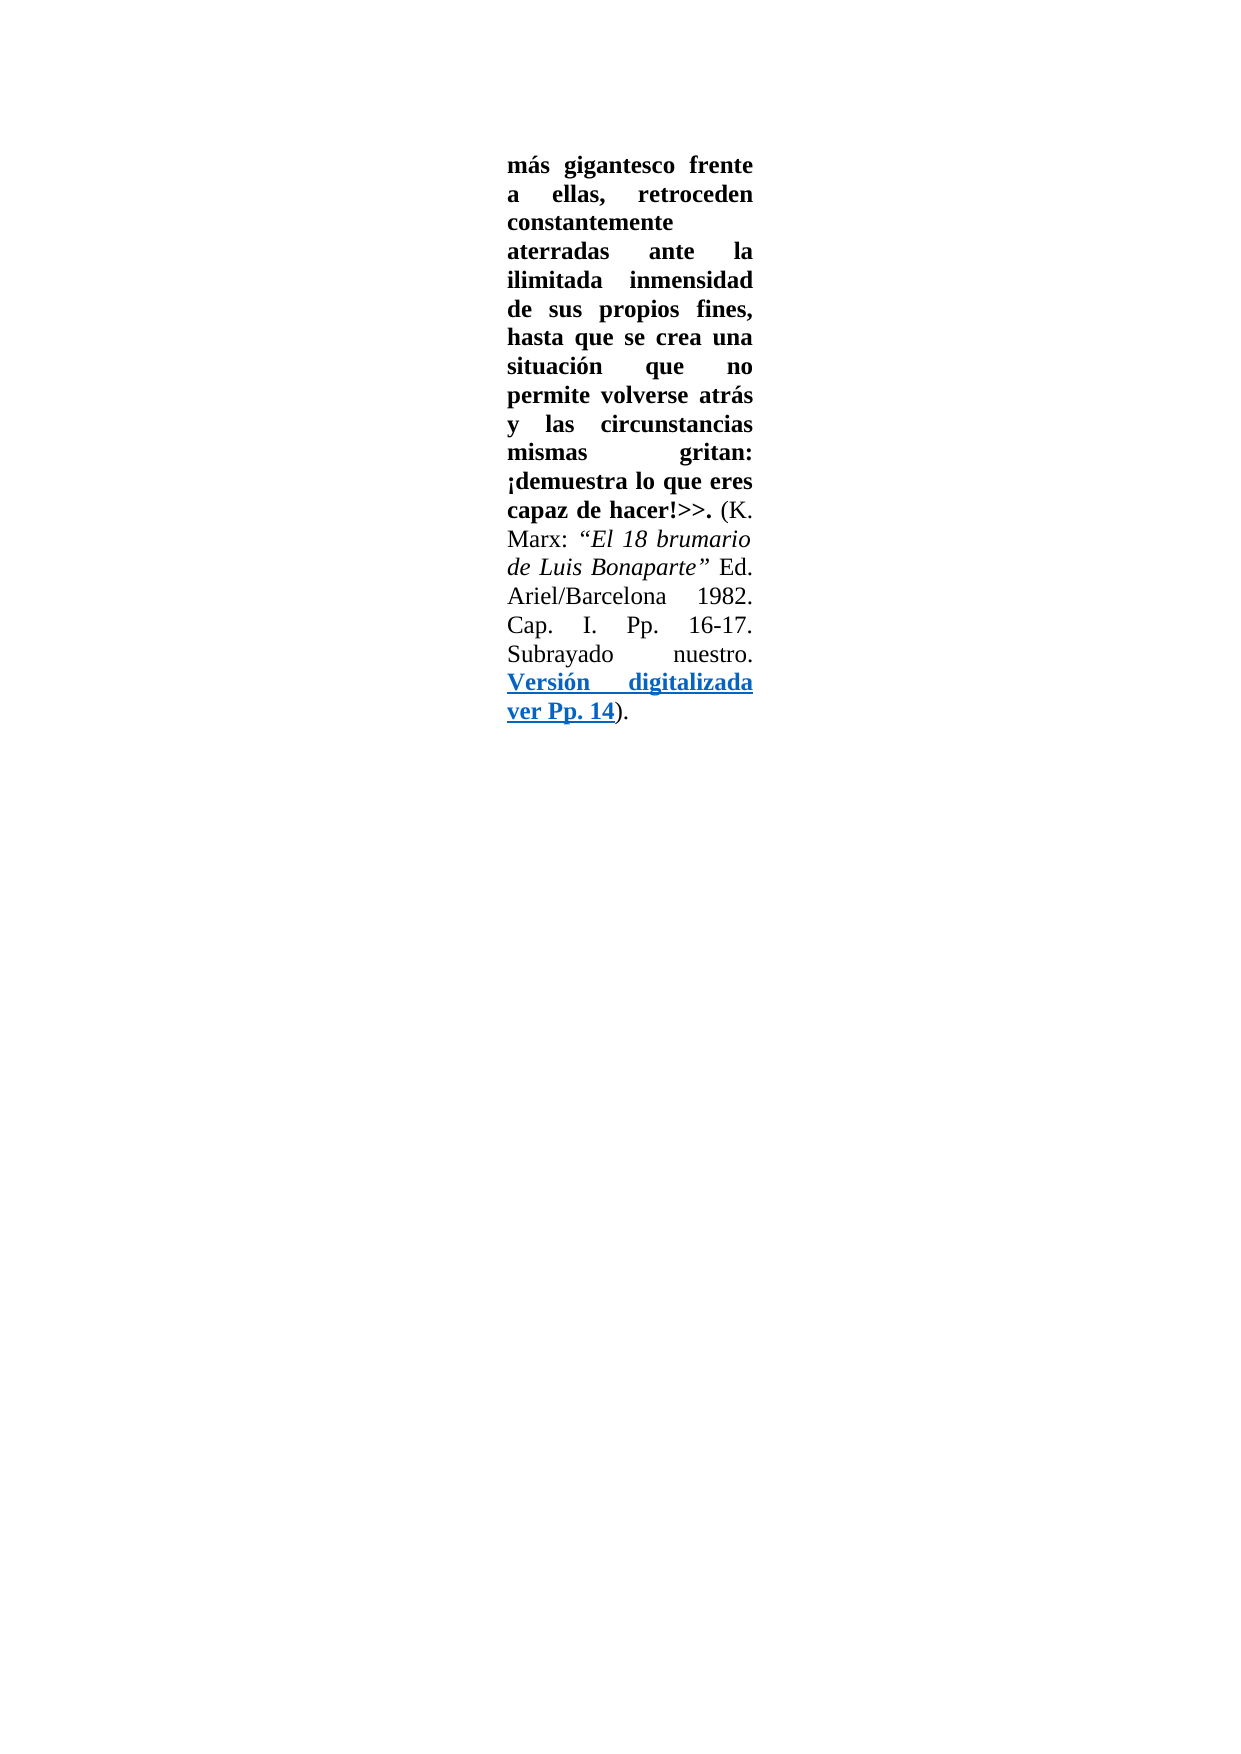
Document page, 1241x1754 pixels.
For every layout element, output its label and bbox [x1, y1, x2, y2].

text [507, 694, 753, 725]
text [507, 150, 753, 692]
